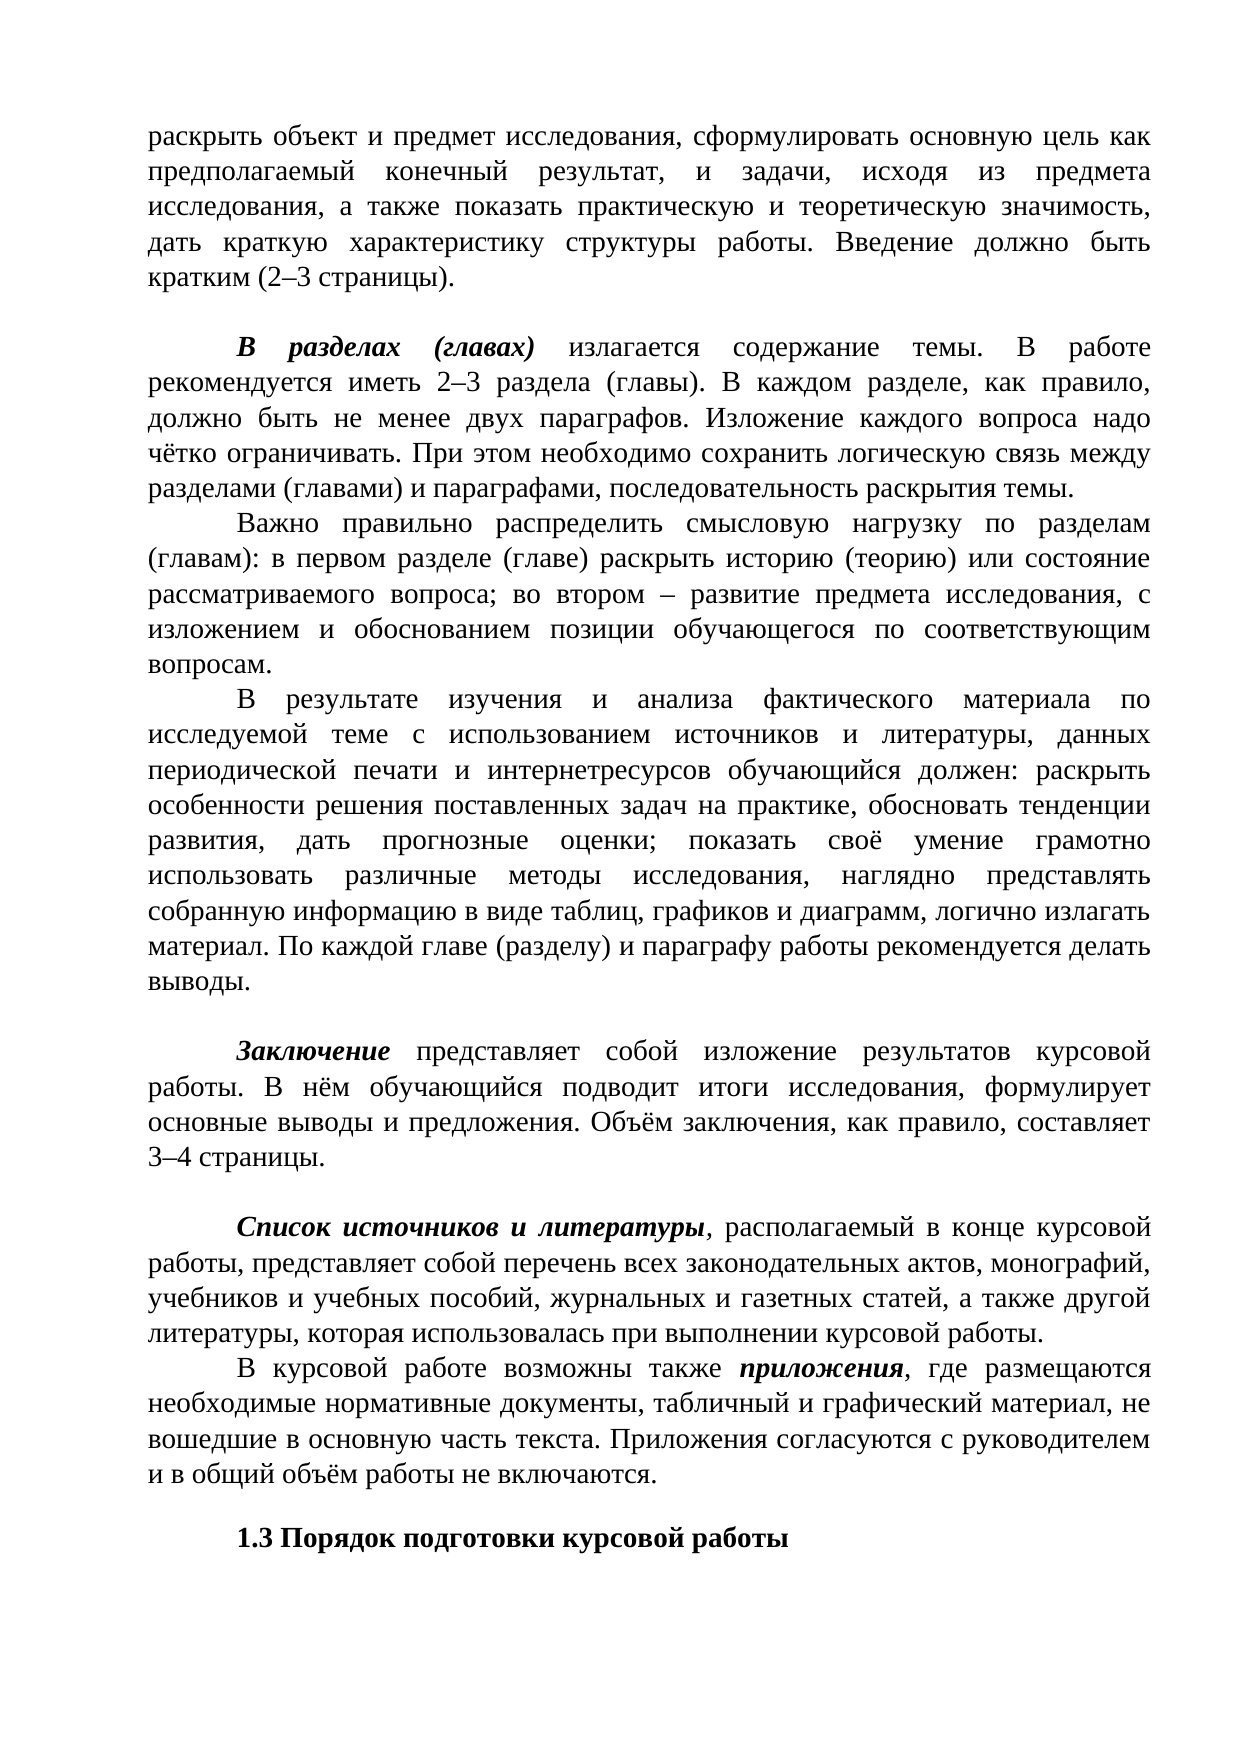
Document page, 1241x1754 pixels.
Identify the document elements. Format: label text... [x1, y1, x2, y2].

text 1.3 Порядок подготовки курсовой работы [148, 1521, 1152, 1554]
text Список источников и литературы, располагаемый в конце курсовой работы, представляет собой перечень всех законодательных актов, монографий, учебников и учебных пособий, журнальных и газетных статей, а также другой литературы, которая использовалась при выполнении курсовой работы. [148, 1209, 1152, 1349]
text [148, 118, 1152, 292]
text В курсовой работе возможны также приложения, где размещаются необходимые нормативные документы, табличный и графический материал, не вошедшие в основную часть текста. Приложения согласуются с руководителем и в общий объём работы не включаются. [148, 1350, 1152, 1489]
text В результате изучения и анализа фактического материала по исследуемой теме с использованием источников и литературы, данных периодической печати и интернетресурсов обучающийся должен: раскрыть особенности решения поставленных задач на практике, обосновать тенденции развития, дать прогнозные оценки; показать своё умение грамотно использовать различные методы исследования, наглядно представлять собранную информацию в виде таблиц, графиков и диаграмм, логично излагать материал. По каждой главе (разделу) и параграфу работы рекомендуется делать выводы. [148, 681, 1152, 997]
text В разделах (главах) излагается содержание темы. В работе рекомендуется иметь 2–3 раздела (главы). В каждом разделе, как правило, должно быть не менее двух параграфов. Изложение каждого вопроса надо чётко ограничивать. При этом необходимо сохранить логическую связь между разделами (главами) и параграфами, последовательность раскрытия темы. [148, 329, 1152, 504]
text Заключение представляет собой изложение результатов курсовой работы. В нём обучающийся подводит итоги исследования, формулирует основные выводы и предложения. Объём заключения, как правило, составляет 3–4 страницы. [148, 1033, 1152, 1173]
text Важно правильно распределить смысловую нагрузку по разделам (главам): в первом разделе (главе) раскрыть историю (теорию) или состояние рассматриваемого вопроса; во втором – развитие предмета исследования, с изложением и обоснованием позиции обучающегося по соответствующим вопросам. [148, 505, 1152, 680]
